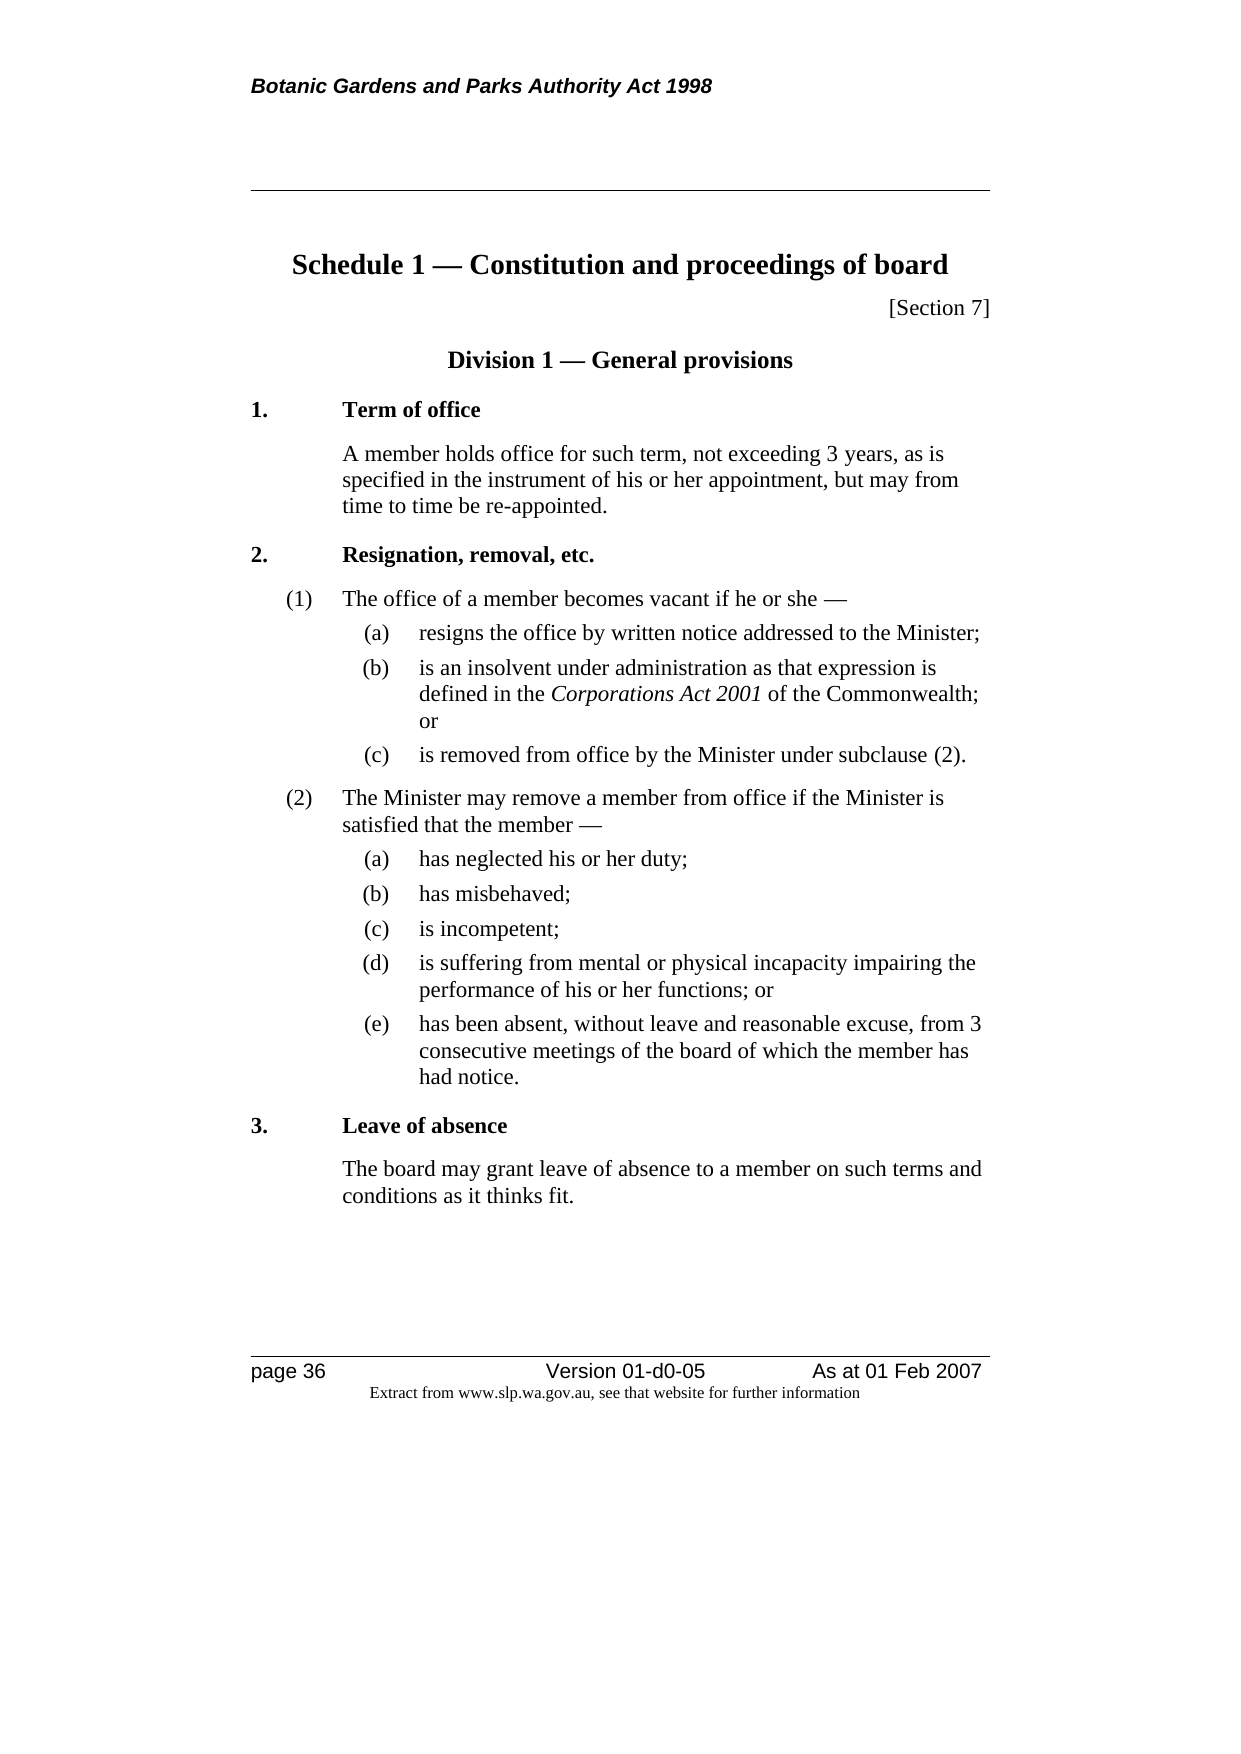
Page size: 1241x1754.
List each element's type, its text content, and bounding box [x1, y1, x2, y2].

text (d) is suffering from mental or physical incapacity impairing the performance of his or her functions; or [251, 949, 990, 1002]
text (a) has neglected his or her duty; [251, 845, 990, 872]
text (c) is removed from office by the Minister under subclause (2). [251, 741, 990, 768]
subtitle Schedule 1 — Constitution and proceedings of board [251, 247, 990, 281]
text (e) has been absent, without leave and reasonable excuse, from 3 consecutive meetings of the board of which the member has had notice. [251, 1011, 990, 1089]
subtitle Division 1 — General provisions [251, 345, 990, 374]
text (a) resigns the office by written notice addressed to the Minister; [251, 619, 990, 646]
text The board may grant leave of absence to a member on such terms and conditions as it thinks fit. [251, 1156, 990, 1208]
subtitle 3. Leave of absence [251, 1112, 990, 1139]
subtitle 1. Term of office [251, 397, 990, 423]
text (b) has misbehaved; [251, 880, 990, 906]
text (c) is incompetent; [251, 915, 990, 941]
subtitle 2. Resignation, removal, etc. [251, 542, 990, 568]
text (2) The Minister may remove a member from office if the Minister is satisfied that the member — [251, 784, 990, 837]
text (1) The office of a member becomes vacant if he or she — [251, 584, 990, 611]
text [Section 7] [251, 293, 990, 320]
text A member holds office for such term, not exceeding 3 years, as is specified in the instrument of his or her appointment, but may from time to time be re-appointed. [251, 439, 990, 519]
text (b) is an insolvent under administration as that expression is defined in the Corporations Act 2001 of the Commonwealth; or [251, 654, 990, 733]
